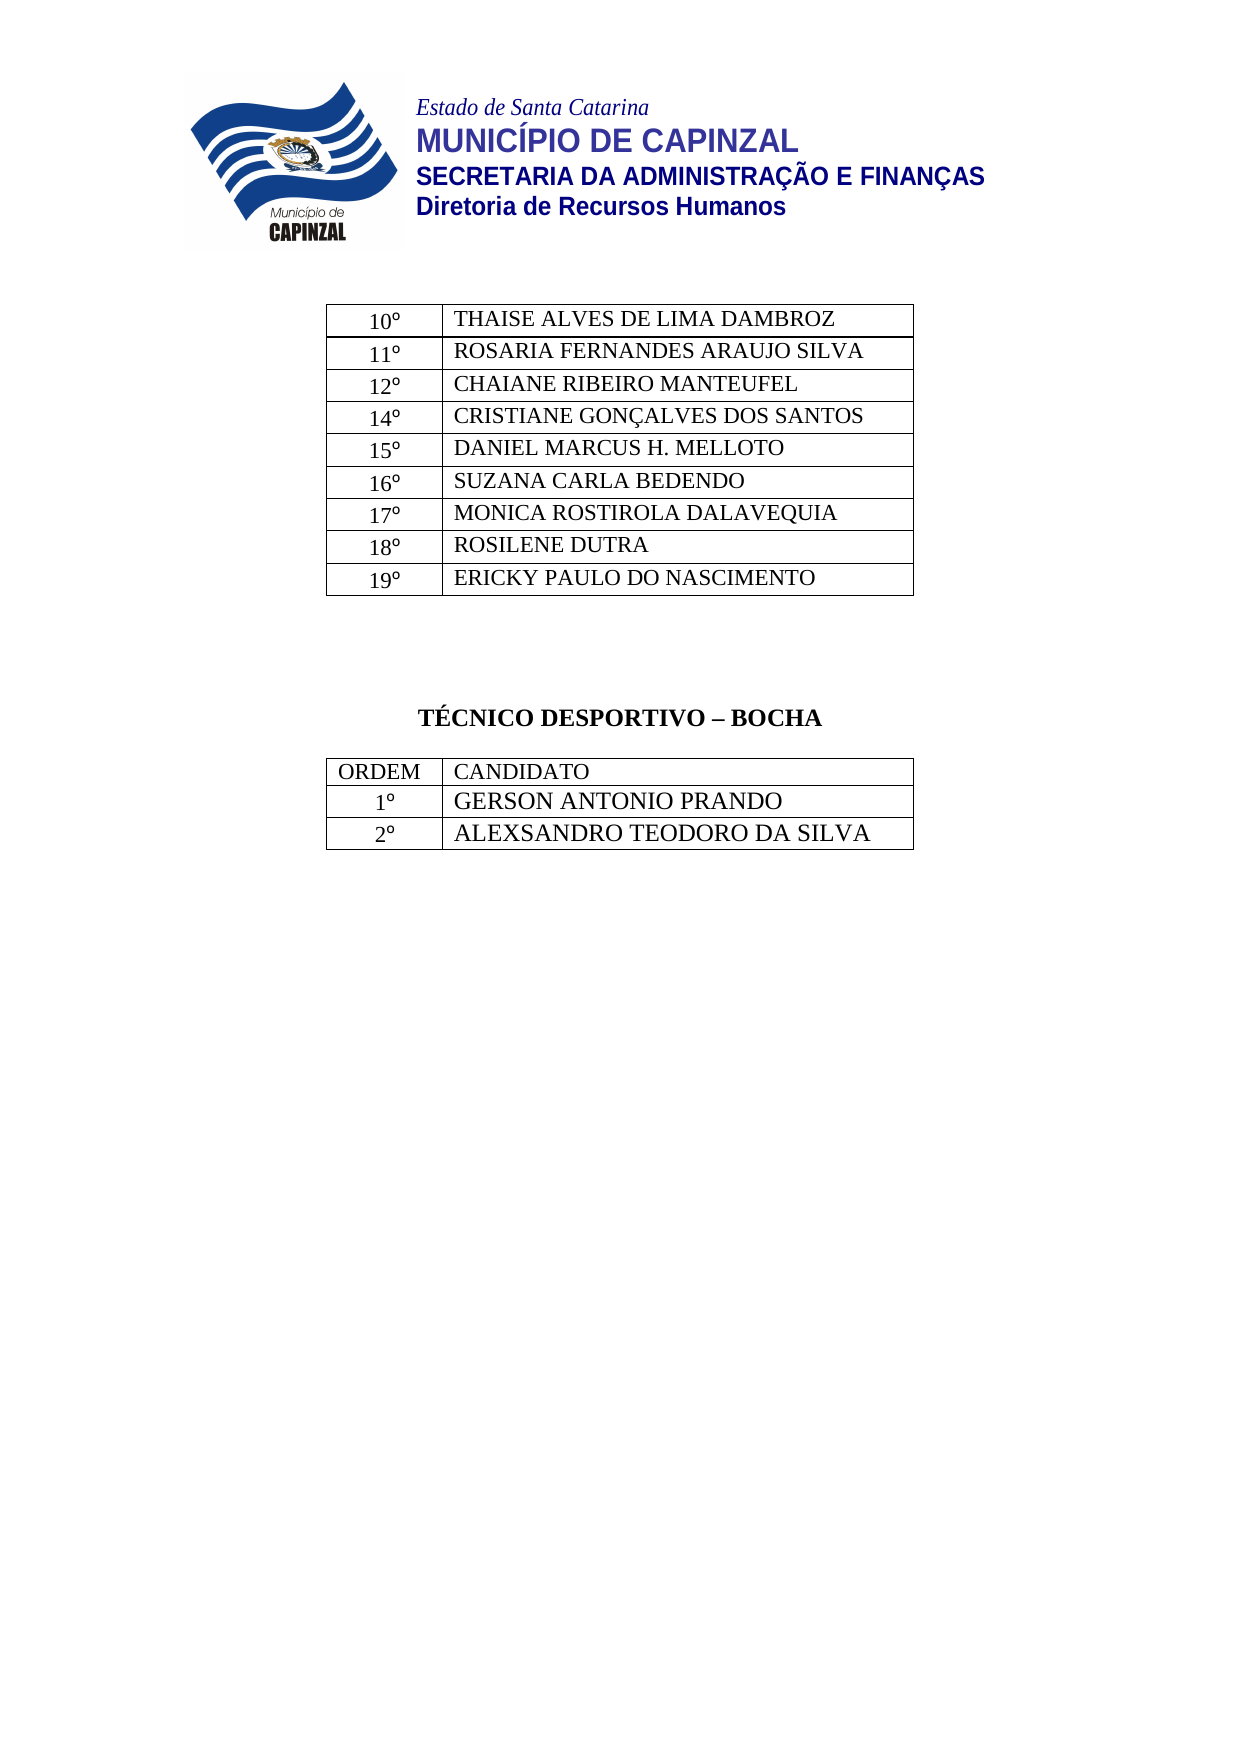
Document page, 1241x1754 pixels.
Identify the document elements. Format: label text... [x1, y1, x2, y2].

table_cell DANIEL MARCUS H. MELLOTO [443, 434, 913, 466]
table_cell GERSON ANTONIO PRANDO [443, 786, 913, 817]
table_cell THAISE ALVES DE LIMA DAMBROZ [443, 305, 913, 336]
table_cell 2º [327, 818, 442, 849]
table_cell ROSARIA FERNANDES ARAUJO SILVA [443, 338, 913, 369]
table_cell 10º [327, 305, 442, 336]
table_cell 11º [327, 338, 442, 369]
table_cell 16º [327, 467, 442, 498]
table_cell 1º [327, 786, 442, 817]
table_cell 19º [327, 564, 442, 595]
table_cell ALEXSANDRO TEODORO DA SILVA [443, 818, 913, 849]
table_cell CRISTIANE GONÇALVES DOS SANTOS [443, 402, 913, 433]
table_header CANDIDATO [443, 759, 913, 785]
table_cell 12º [327, 370, 442, 401]
text TÉCNICO DESPORTIVO – BOCHA [177, 703, 1063, 732]
table_cell SUZANA CARLA BEDENDO [443, 467, 913, 498]
table_cell 14º [327, 402, 442, 433]
table_cell 15º [327, 434, 442, 466]
table_cell 18º [327, 531, 442, 562]
table_cell ROSILENE DUTRA [443, 531, 913, 562]
table_cell 17º [327, 499, 442, 530]
table_cell ERICKY PAULO DO NASCIMENTO [443, 564, 913, 595]
table_cell MONICA ROSTIROLA DALAVEQUIA [443, 499, 913, 530]
table_cell CHAIANE RIBEIRO MANTEUFEL [443, 370, 913, 401]
table_header ORDEM [327, 759, 442, 785]
